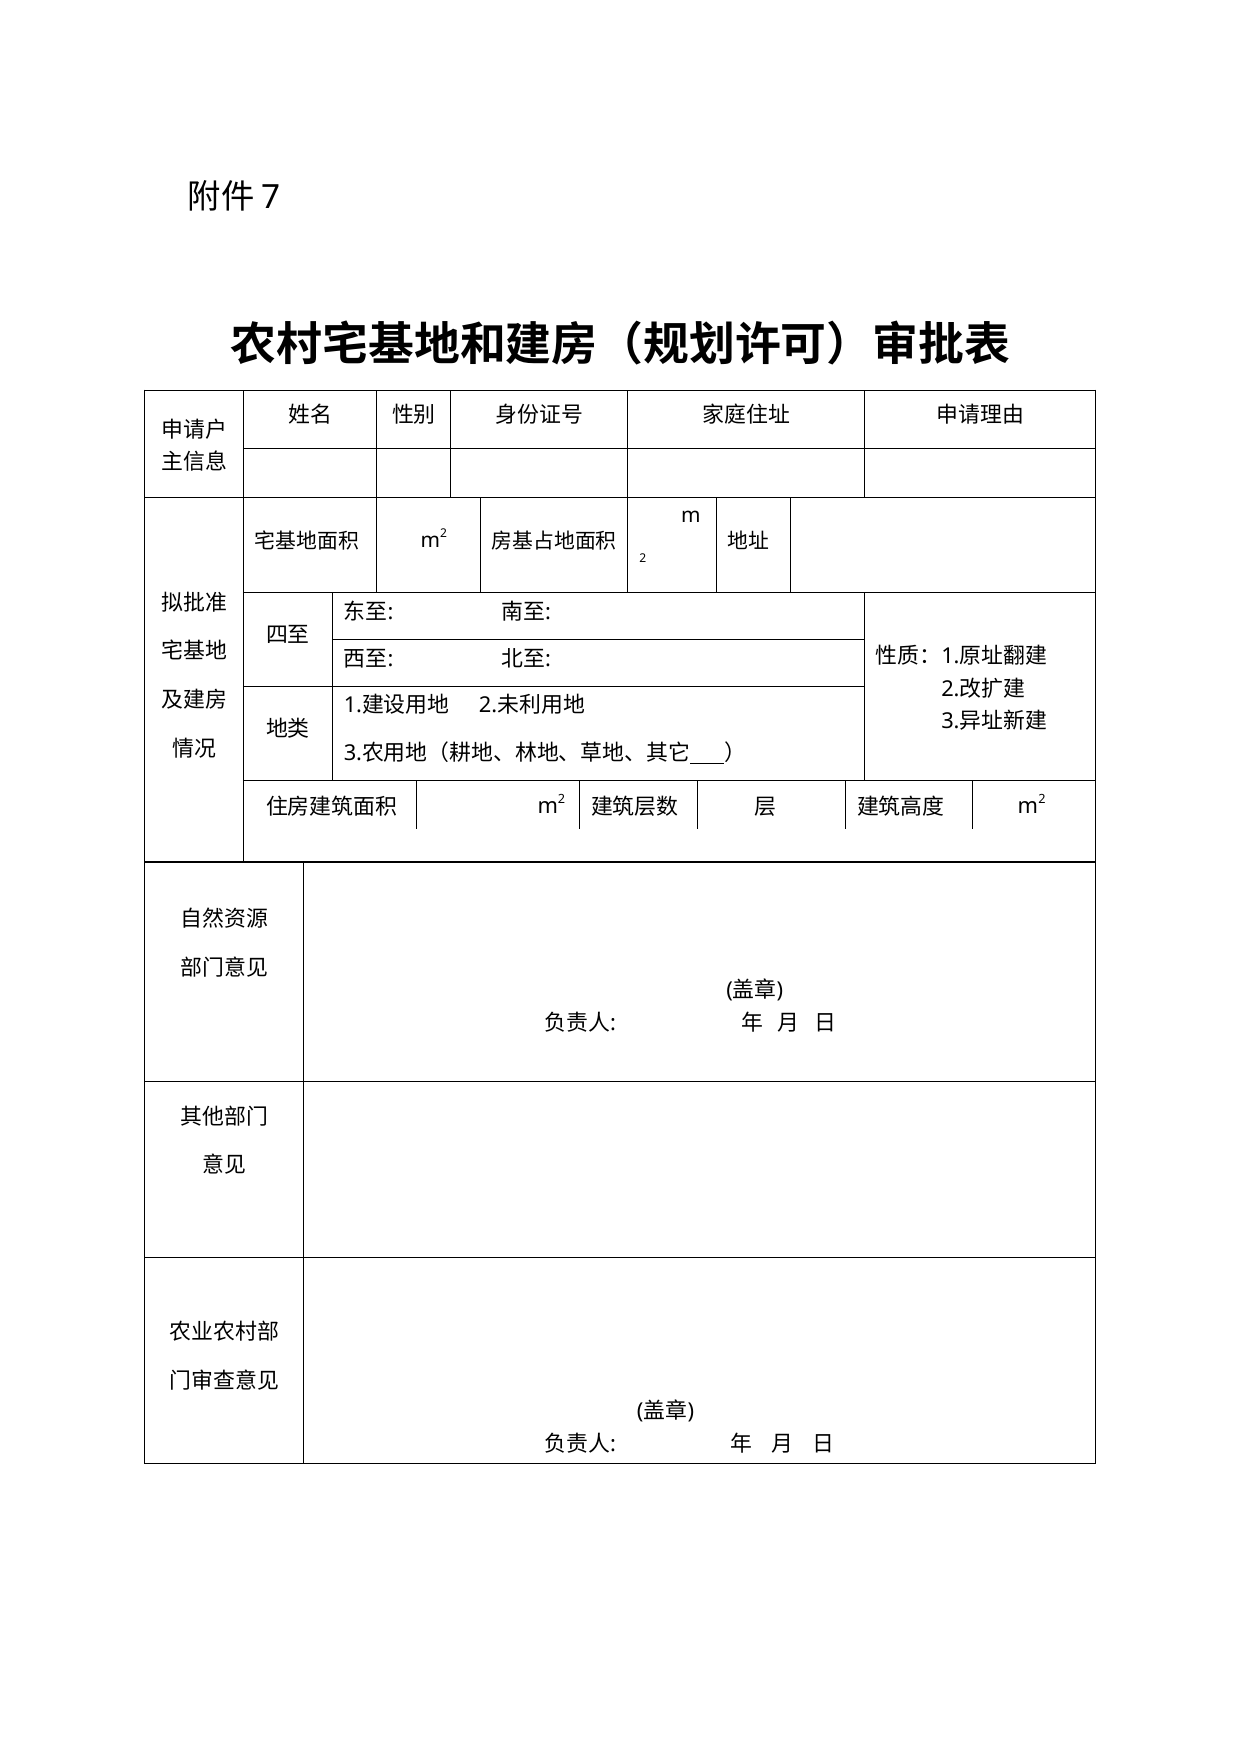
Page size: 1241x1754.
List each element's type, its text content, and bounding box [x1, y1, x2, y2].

table_cell [791, 498, 1095, 592]
table_header 家庭住址 [628, 391, 864, 448]
table_header 申请户主信息 [145, 391, 243, 497]
table_cell [628, 449, 864, 497]
table_cell 房基占地面积 [481, 498, 627, 592]
table_cell [451, 449, 627, 497]
table_header 身份证号 [451, 391, 627, 448]
table_header 性别 [377, 391, 450, 448]
table_cell 自然资源 部门意见 [145, 863, 303, 1081]
table_cell 宅基地面积 [244, 498, 376, 592]
table_cell 农业农村部 门审查意见 [145, 1258, 303, 1463]
table_header 申请理由 [865, 391, 1095, 448]
table_cell 西至: 北至: [333, 640, 864, 686]
table_cell [865, 449, 1095, 497]
table_cell 其他部门 意见 [145, 1082, 303, 1257]
table_cell [304, 1082, 1095, 1257]
table_cell 性质：1.原址翻建 2.改扩建 3.异址新建 [865, 593, 1095, 780]
table_cell (盖章) 负责人: 年 月 日 [304, 863, 1095, 1081]
text 附件7 [187, 162, 1053, 227]
text 农村宅基地和建房（规划许可）审批表 [187, 292, 1053, 389]
table_cell 地类 [244, 687, 332, 780]
table_cell m2 [628, 498, 716, 592]
table_cell [244, 449, 376, 497]
table_cell m2 [377, 498, 480, 592]
table_header 姓名 [244, 391, 376, 448]
table_cell 1.建设用地 2.未利用地 3.农用地（耕地、林地、草地、其它 ） [333, 687, 864, 780]
table_cell (盖章) 负责人: 年 月 日 [304, 1258, 1095, 1463]
table_cell [244, 781, 1095, 861]
table_cell [377, 449, 450, 497]
table_cell 拟批准宅基地及建房情况 [145, 498, 243, 861]
table_cell 四至 [244, 593, 332, 686]
table_cell 地址 [717, 498, 790, 592]
table_cell 东至: 南至: [333, 593, 864, 639]
